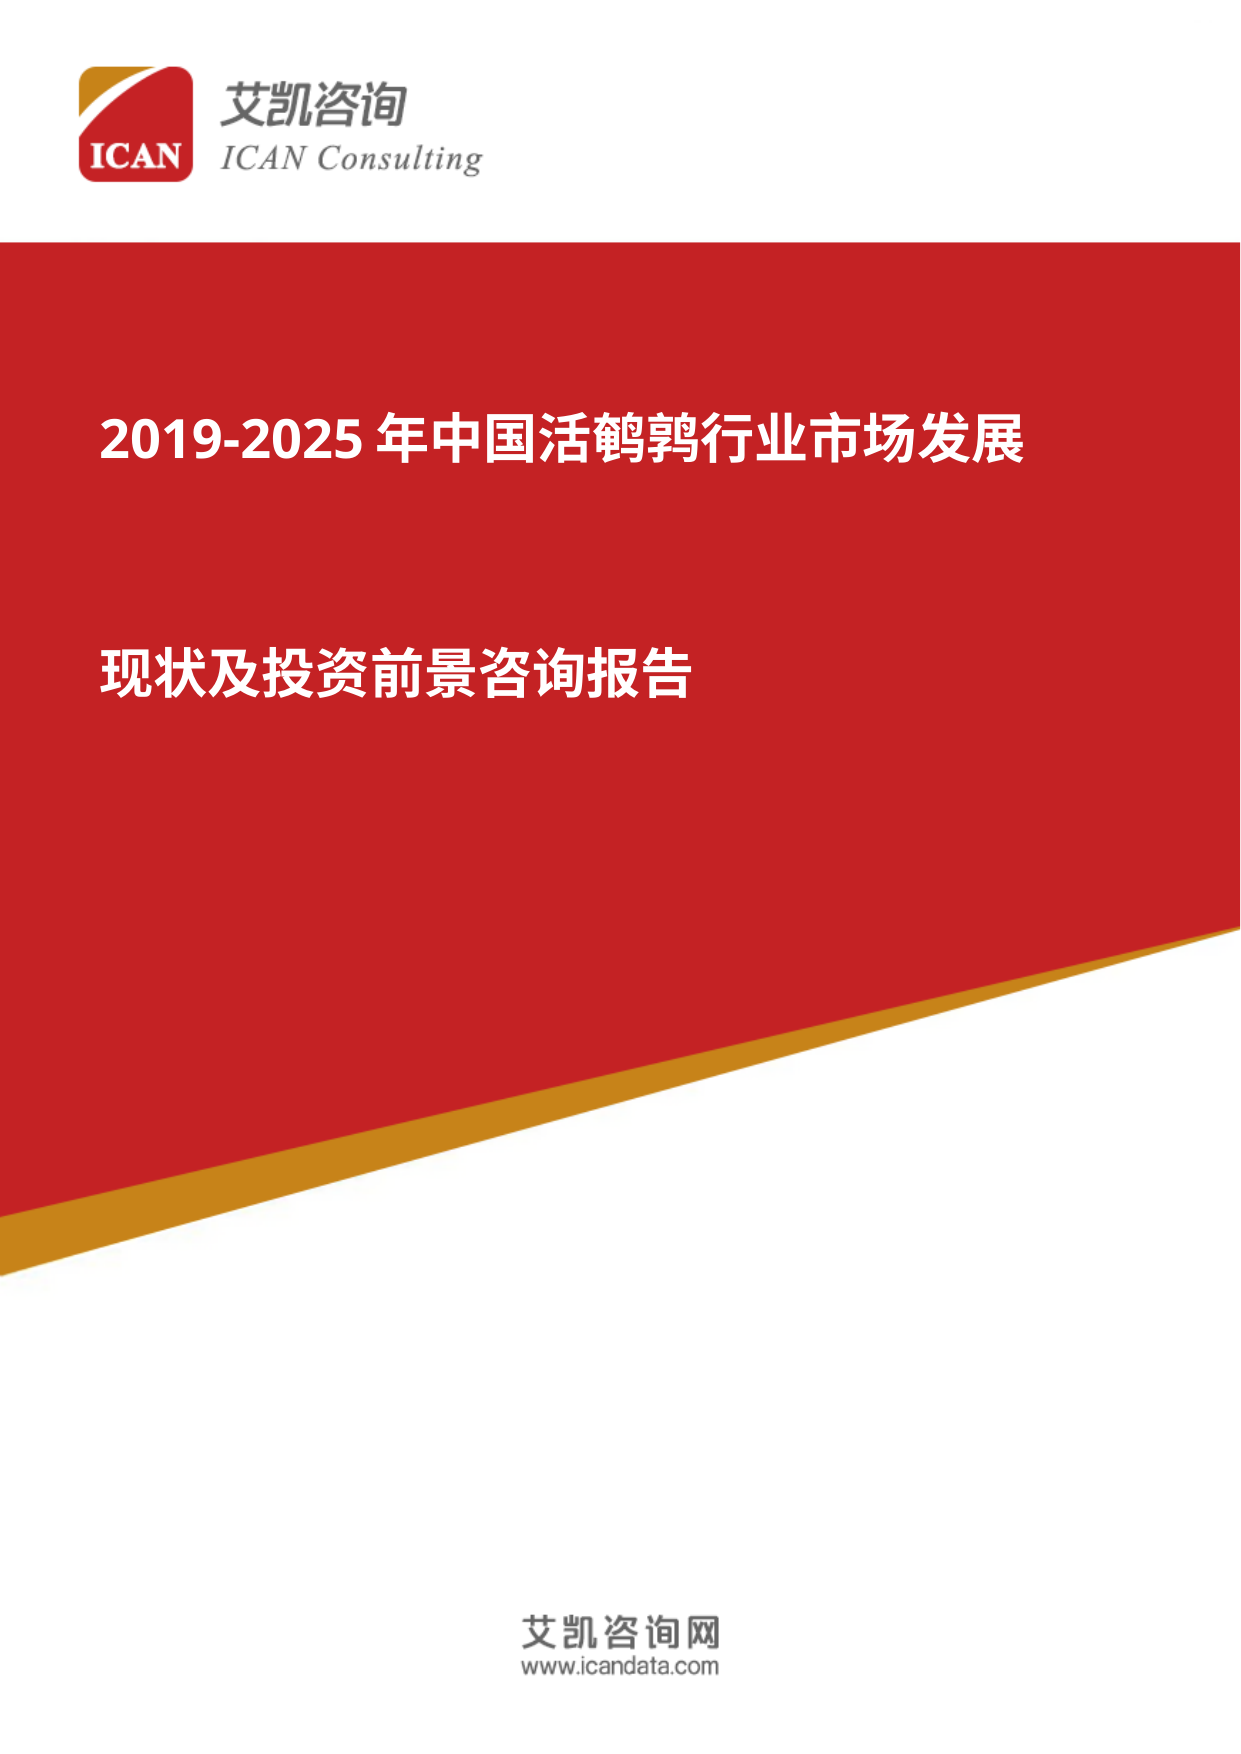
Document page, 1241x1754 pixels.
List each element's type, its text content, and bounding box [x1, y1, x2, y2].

subtitle 2019-2025年中国活鹌鹑行业市场发展现状及投资前景咨询报告 [99, 386, 1053, 718]
picture [0, 5, 1241, 1754]
